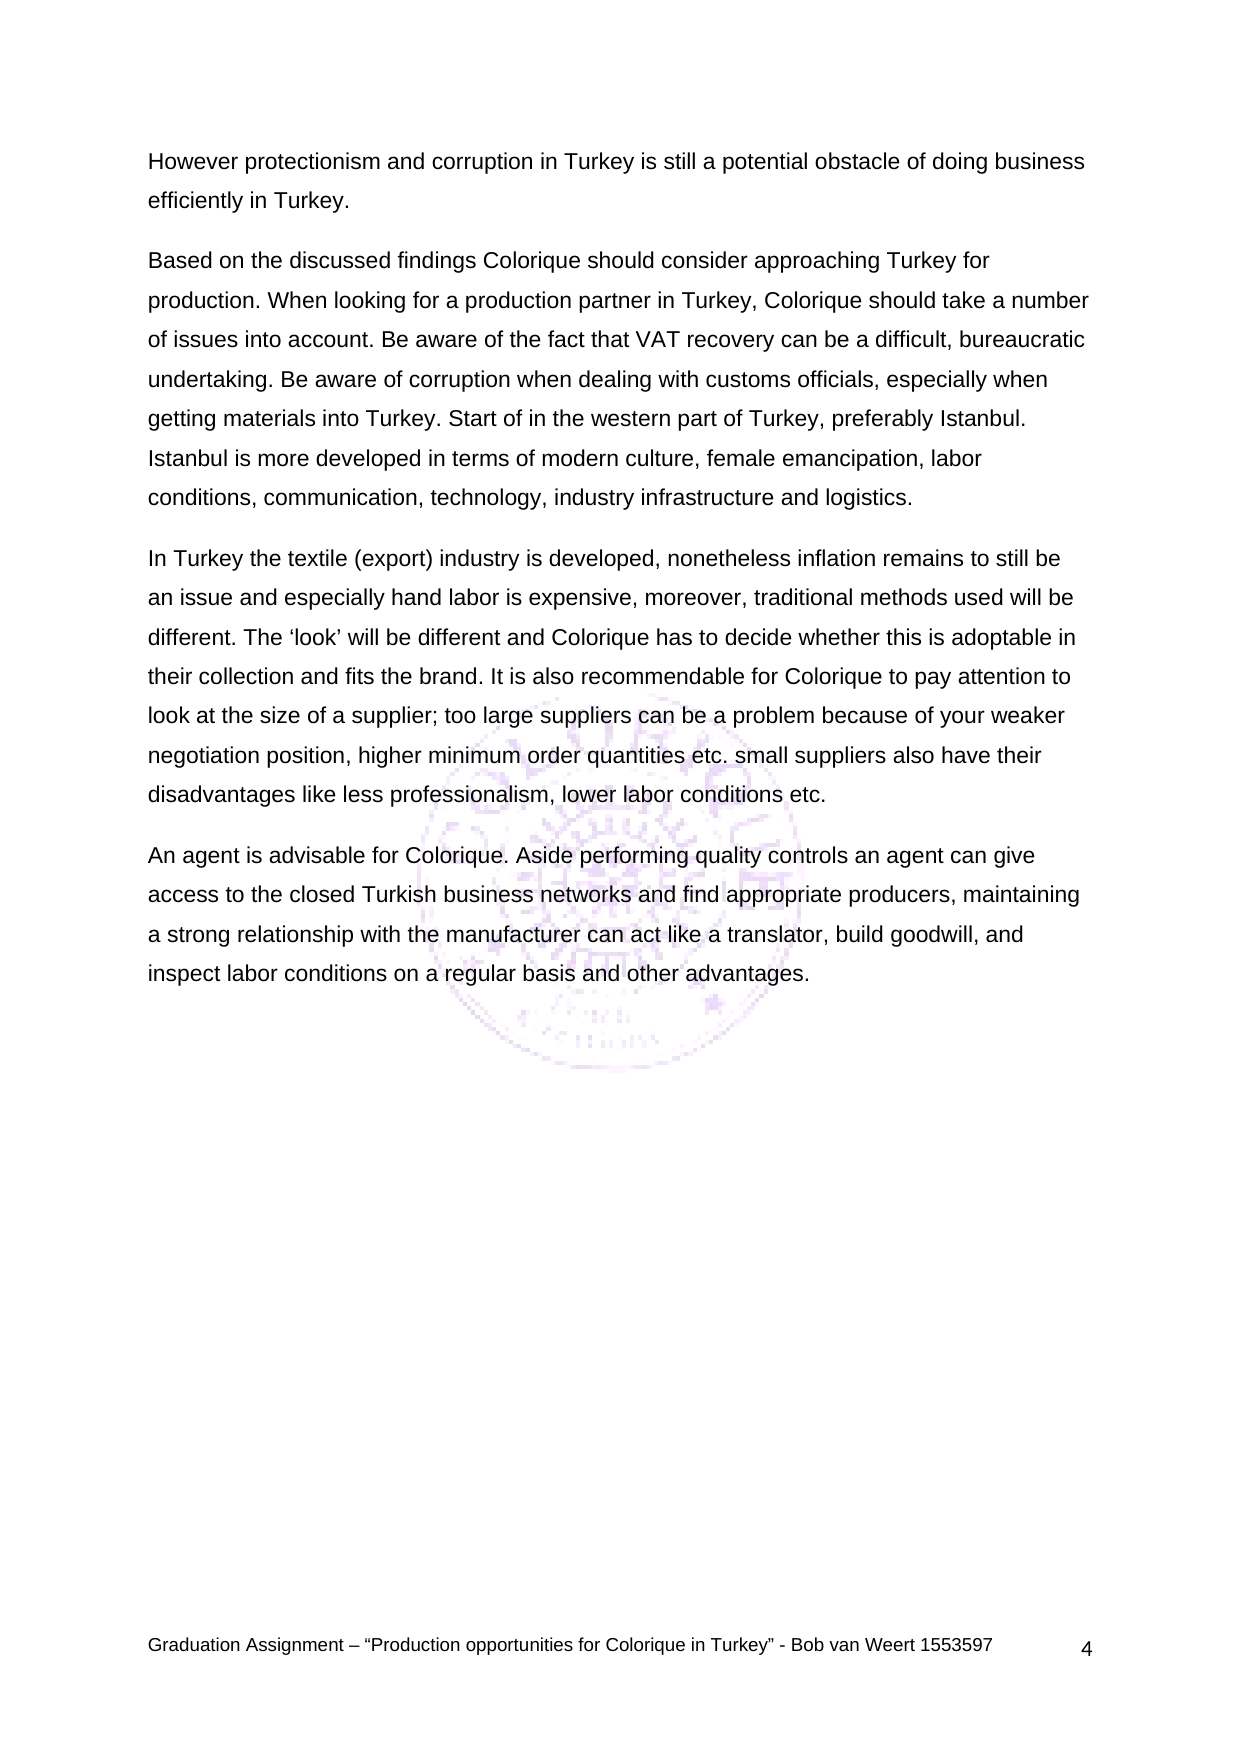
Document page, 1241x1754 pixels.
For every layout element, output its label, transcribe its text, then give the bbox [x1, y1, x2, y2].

text Based on the discussed findings Colorique should consider approaching for production. When looking for a production partner in , Colorique should take a number of issues into account. Be aware of the fact that VAT recovery can be a difficult, bureaucratic undertaking. Be aware of corruption when dealing with customs officials, especially when getting materials into . Start of in the western part of , preferably . is more developed in terms of modern culture, female emancipation, labor conditions, communication, technology, industry infrastructure and logistics. [148, 247, 1093, 511]
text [148, 148, 1093, 213]
text An agent is advisable for Colorique. Aside performing quality controls an agent can give access to the closed Turkish business networks and find appropriate producers, maintaining a strong relationship with the manufacturer can act like a translator, build goodwill, and inspect labor conditions on a regular basis and other advantages. [148, 842, 1093, 987]
text In the textile (export) industry is developed, nonetheless inflation remains to still be an issue and especially hand labor is expensive, moreover, traditional methods used will be different. The ‘look’ will be different and Colorique has to decide whether this is adoptable in their collection and fits the brand. It is also recommendable for Colorique to pay attention to look at the size of a supplier; too large suppliers can be a problem because of your weaker negotiation position, higher minimum order quantities etc. small suppliers also have their disadvantages like less professionalism, lower labor conditions etc. [148, 544, 1093, 808]
